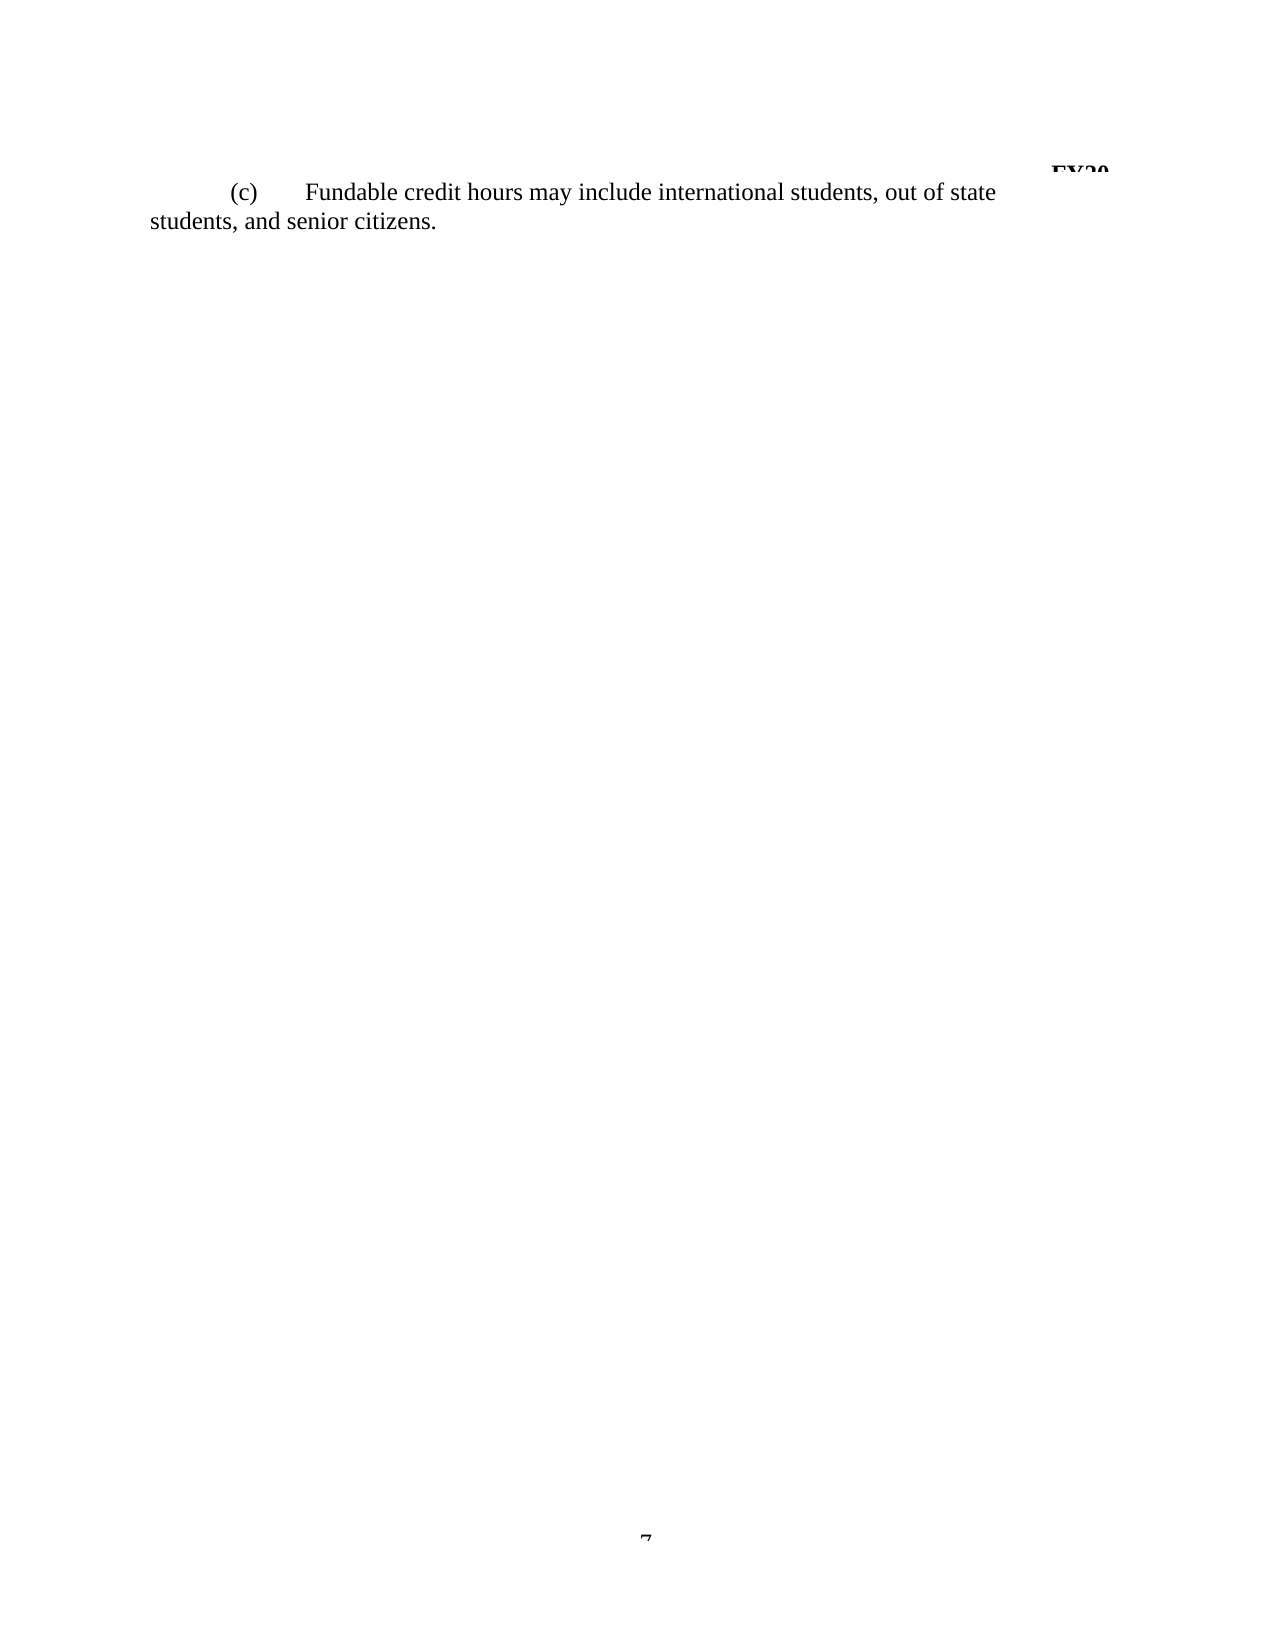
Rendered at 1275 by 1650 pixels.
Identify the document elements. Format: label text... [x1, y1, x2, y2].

list Fundable credit hours may include international students, out of state students, and senior citizens. [150, 177, 1090, 234]
